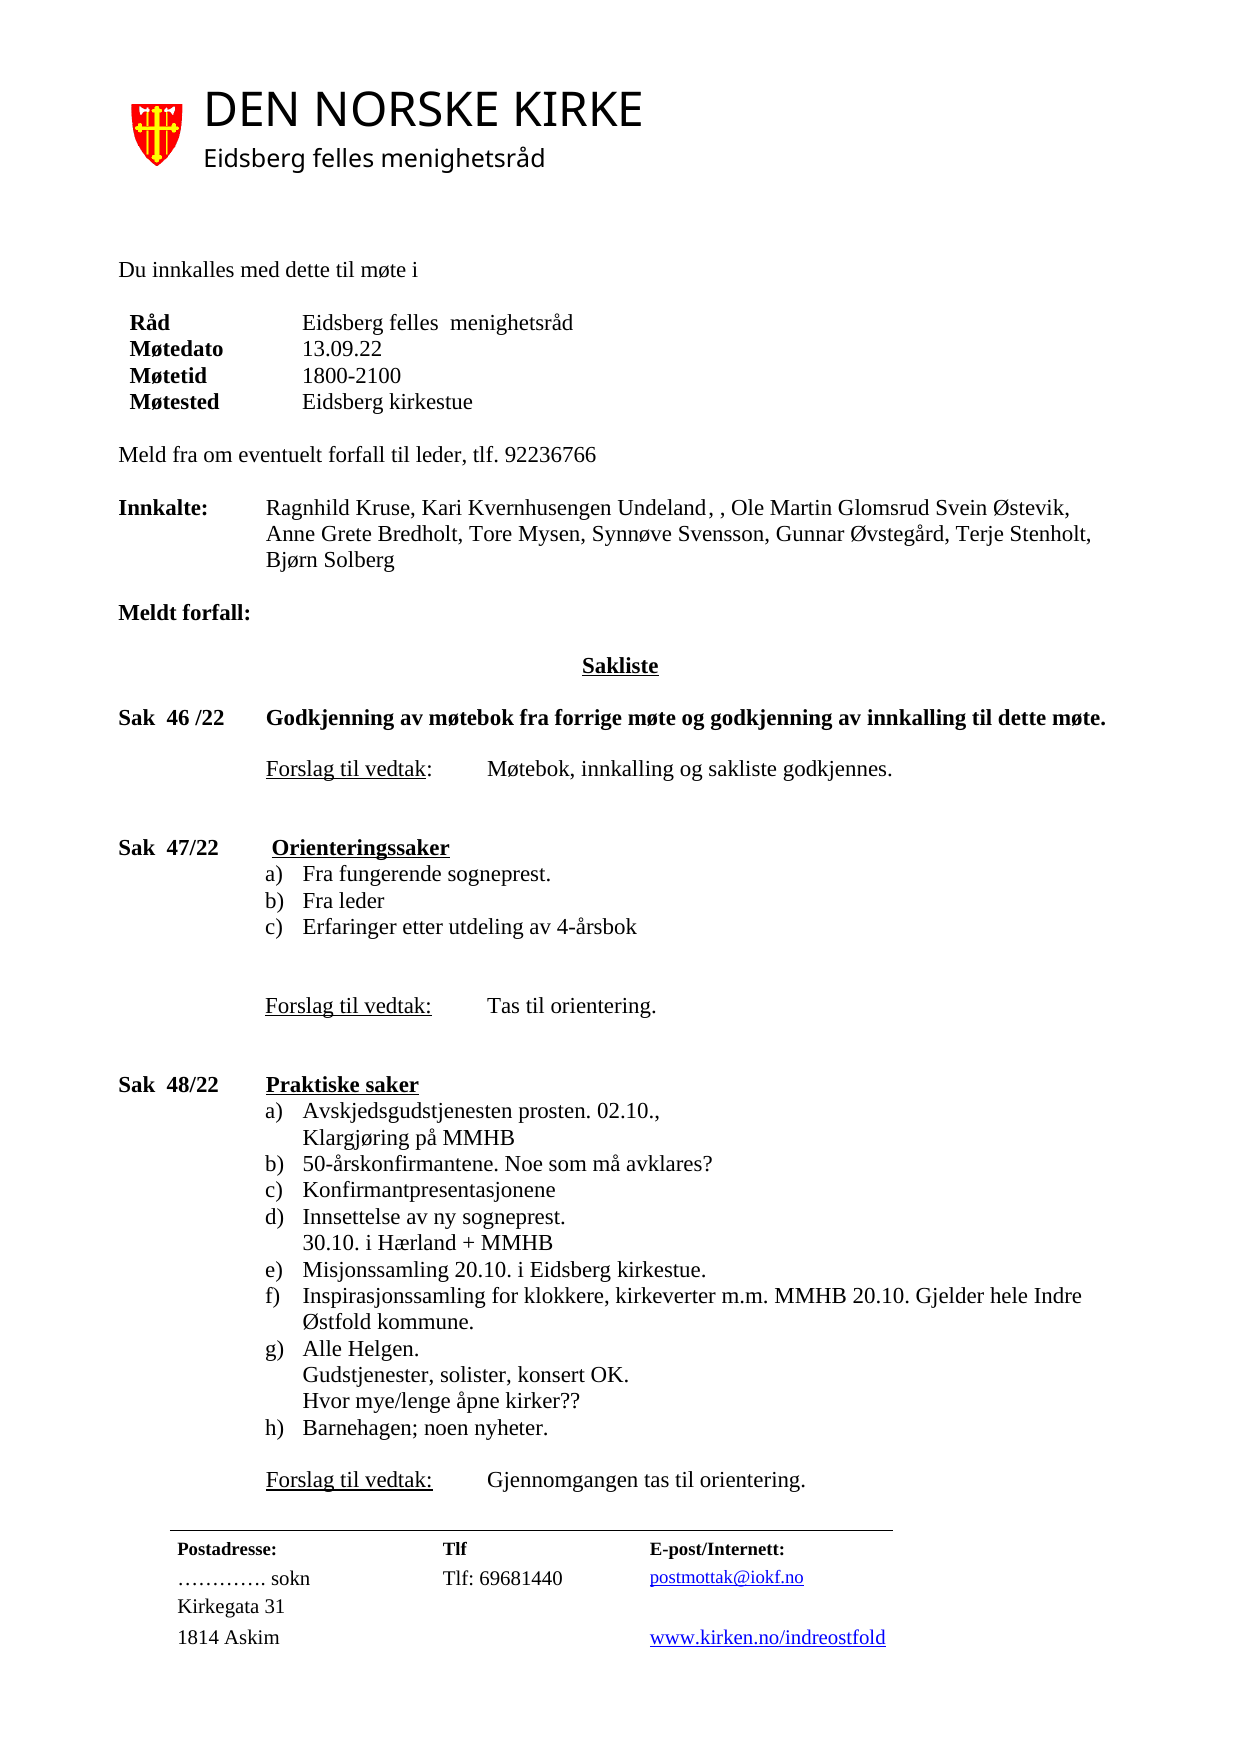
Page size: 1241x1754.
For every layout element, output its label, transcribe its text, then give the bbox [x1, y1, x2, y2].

text Innkalte: Ragnhild Kruse, Kari Kvernhusengen Undeland , , Ole Martin Glomsrud Svein Østevik, Anne Grete Bredholt, Tore Mysen, Synnøve Svensson, Gunnar Øvstegård, Terje Stenholt, Bjørn Solberg [118, 494, 1122, 573]
list Erfaringer etter utdeling av 4-årsbok [265, 913, 1122, 939]
text Sak 46 /22 Godkjenning av møtebok fra forrige møte og godkjenning av innkalling til dette møte. [118, 704, 1122, 731]
table_cell Eidsberg kirkestue [291, 388, 1122, 414]
list Konfirmantpresentasjonene [265, 1177, 1122, 1203]
table_header Eidsberg felles menighetsråd [291, 309, 1122, 336]
list Alle Helgen. Gudstjenester, solister, konsert OK. Hvor mye/lenge åpne kirker?? [265, 1335, 1122, 1414]
list Avskjedsgudstjenesten prosten. 02.10., Klargjøring på MMHB [265, 1097, 1122, 1150]
table_header Råd [118, 309, 291, 336]
text Forslag til vedtak: Tas til orientering. [265, 992, 1122, 1018]
list Barnehagen; noen nyheter. [265, 1414, 1122, 1440]
list Fra fungerende sogneprest. [265, 860, 1122, 887]
table_cell 13.09.22 [291, 336, 1122, 362]
list Fra leder [265, 887, 1122, 913]
list Innsettelse av ny sogneprest. 30.10. i Hærland + MMHB [265, 1203, 1122, 1256]
text Du innkalles med dette til møte i [118, 256, 1122, 283]
table_cell Møtedato [118, 336, 291, 362]
list 50-årskonfirmantene. Noe som må avklares? [265, 1150, 1122, 1177]
table_cell Møtetid [118, 362, 291, 388]
text Meld fra om eventuelt forfall til leder, tlf. 92236766 [118, 441, 1122, 467]
text Sak 47/22 Orienteringssaker [118, 834, 1122, 860]
table_cell Møtested [118, 388, 291, 414]
text Meldt forfall: [118, 599, 1122, 625]
text Forslag til vedtak: Gjennomgangen tas til orientering. [118, 1466, 1122, 1493]
text Sakliste [118, 652, 1122, 678]
picture [131, 103, 183, 167]
list Misjonssamling 20.10. i Eidsberg kirkestue. [265, 1256, 1122, 1282]
list Inspirasjonssamling for klokkere, kirkeverter m.m. MMHB 20.10. Gjelder hele Indre Østfold kommune. [265, 1282, 1122, 1335]
text Sak 48/22 Praktiske saker [118, 1071, 1122, 1097]
table_cell 1800-2100 [291, 362, 1122, 388]
text Forslag til vedtak: Møtebok, innkalling og sakliste godkjennes. [118, 755, 1122, 781]
